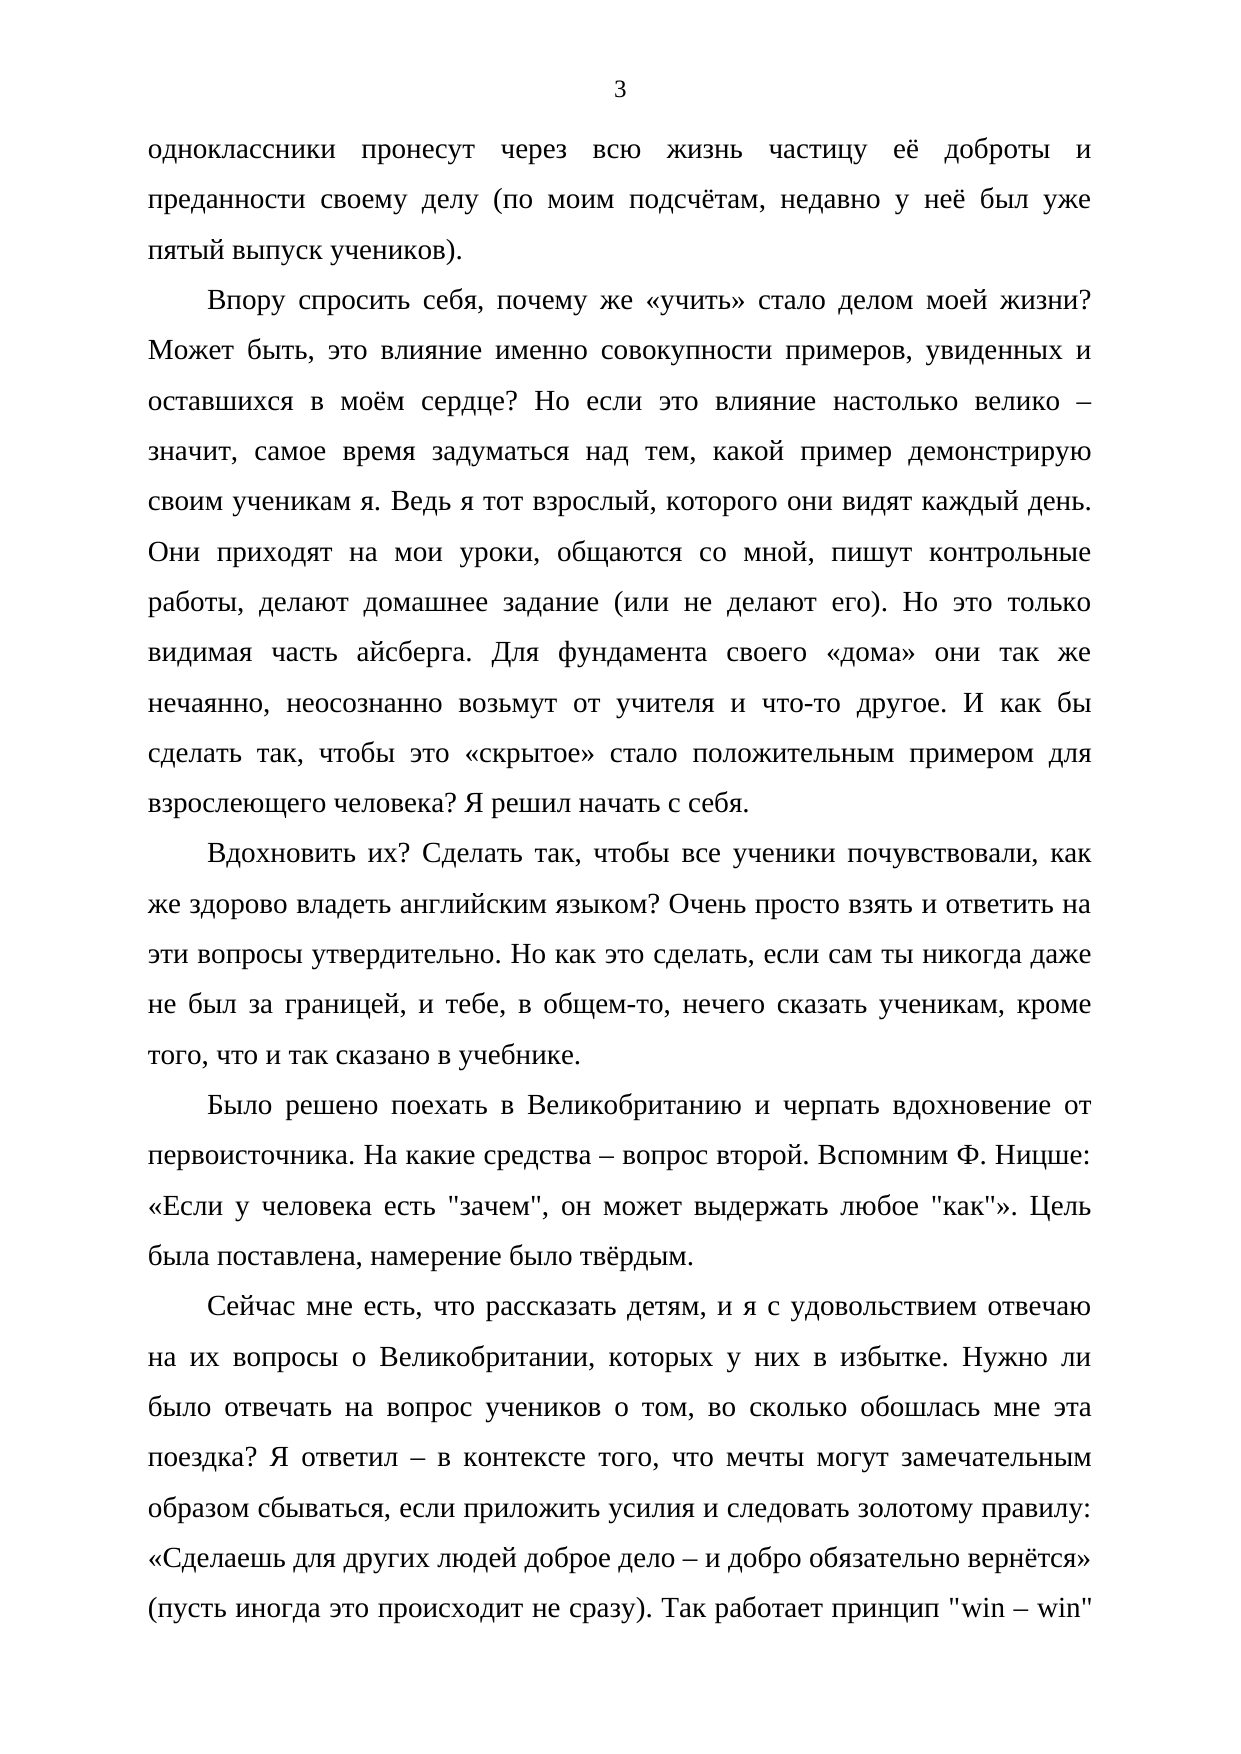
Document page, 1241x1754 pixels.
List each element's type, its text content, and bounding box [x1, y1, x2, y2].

text Было решено поехать в Великобританию и черпать вдохновение от первоисточника. На какие средства – вопрос второй. Вспомним Ф. Ницше: «Если у человека есть "зачем", он может выдержать любое "как"». Цель была поставлена, намерение было твёрдым. [148, 1087, 1092, 1272]
text Впору спросить себя, почему же «учить» стало делом моей жизни? Может быть, это влияние именно совокупности примеров, увиденных и оставшихся в моём сердце? Но если это влияние настолько велико – значит, самое время задуматься над тем, какой пример демонстрирую своим ученикам я. Ведь я тот взрослый, которого они видят каждый день. Они приходят на мои уроки, общаются со мной, пишут контрольные работы, делают домашнее задание (или не делают его). Но это только видимая часть айсберга. Для фундамента своего «дома» они так же нечаянно, неосознанно возьмут от учителя и что-то другое. И как бы сделать так, чтобы это «скрытое» стало положительным примером для взрослеющего человека? Я решил начать с себя. [148, 282, 1092, 819]
text Вдохновить их? Сделать так, чтобы все ученики почувствовали, как же здорово владеть английским языком? Очень просто взять и ответить на эти вопросы утвердительно. Но как это сделать, если сам ты никогда даже не был за границей, и тебе, в общем-то, нечего сказать ученикам, кроме того, что и так сказано в учебнике. [148, 836, 1092, 1070]
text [148, 1288, 1092, 1624]
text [148, 131, 1092, 265]
